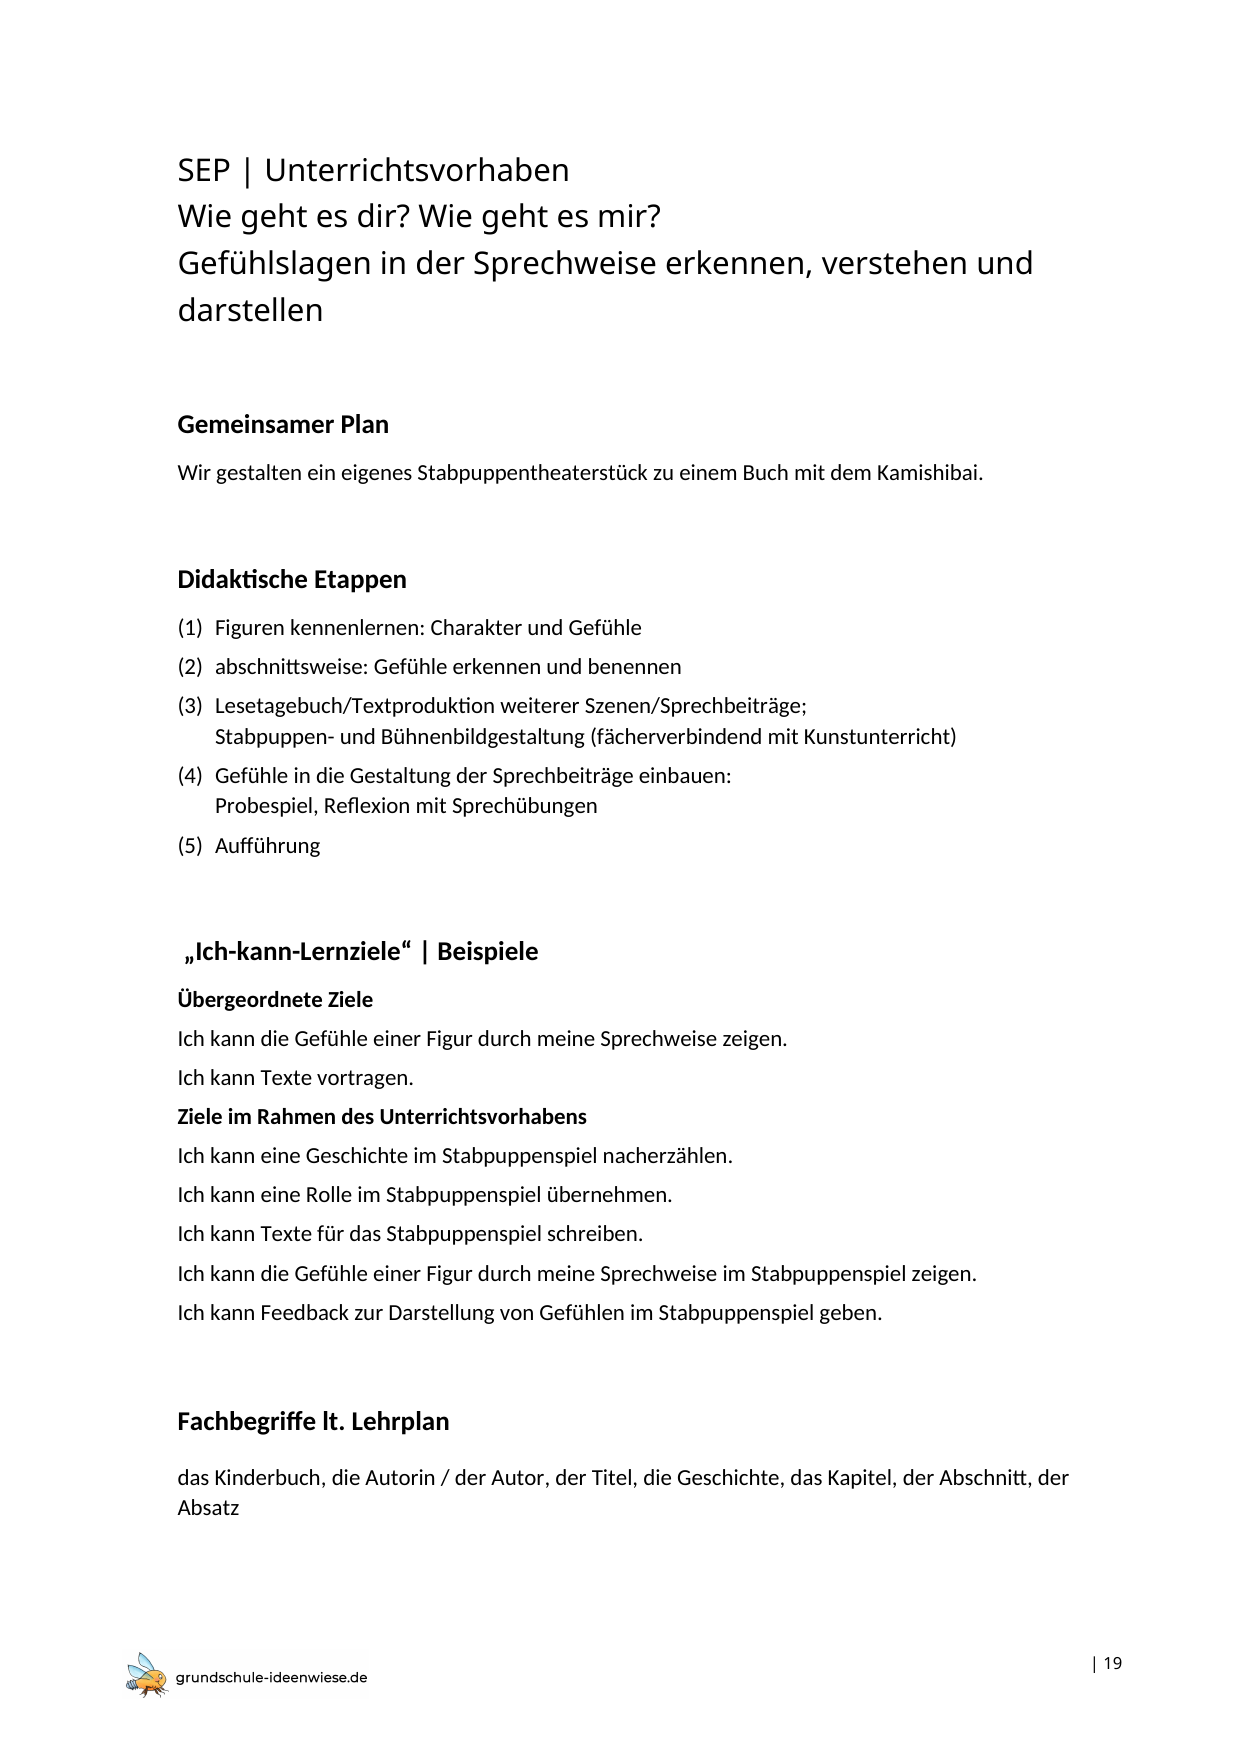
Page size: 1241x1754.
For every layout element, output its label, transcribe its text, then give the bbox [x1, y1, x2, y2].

text Ich kann Texte vortragen. [177, 1063, 1122, 1091]
text Ich kann Texte für das Stabpuppenspiel schreiben. [177, 1219, 1122, 1248]
text Ich kann die Gefühle einer Figur durch meine Sprechweise im Stabpuppenspiel zeigen. [177, 1259, 1122, 1287]
text Übergeordnete Ziele [177, 985, 1122, 1013]
text Wie geht es dir? Wie geht es mir? Gefühlslagen in der Sprechweise erkennen, verstehen und darstellen [177, 194, 1122, 331]
list Aufführung [177, 831, 1122, 859]
text Ich kann eine Geschichte im Stabpuppenspiel nacherzählen. [177, 1141, 1122, 1169]
text Ich kann eine Rolle im Stabpuppenspiel übernehmen. [177, 1181, 1122, 1208]
text SEP | Unterrichtsvorhaben [177, 148, 1122, 190]
list abschnittsweise: Gefühle erkennen und benennen [177, 652, 1122, 680]
text Ziele im Rahmen des Unterrichtsvorhabens [177, 1102, 1122, 1130]
list Gefühle in die Gestaltung der Sprechbeiträge einbauen: Probespiel, Reflexion mit Sprechübungen [177, 761, 1122, 820]
text das Kinderbuch, die Autorin / der Autor, der Titel, die Geschichte, das Kapitel, der Abschnitt, der Absatz [177, 1463, 1122, 1521]
text Didaktische Etappen [177, 562, 1122, 595]
text „Ich-kann-Lernziele“ | Beispiele [177, 934, 1122, 967]
text Gemeinsamer Plan [177, 408, 1122, 441]
list Figuren kennenlernen: Charakter und Gefühle [177, 613, 1122, 641]
text Ich kann Feedback zur Darstellung von Gefühlen im Stabpuppenspiel geben. [177, 1298, 1122, 1326]
text Wir gestalten ein eigenes Stabpuppentheaterstück zu einem Buch mit dem Kamishibai. [177, 458, 1122, 487]
picture [121, 1649, 369, 1699]
list Lesetagebuch/Textproduktion weiterer Szenen/Sprechbeiträge; Stabpuppen- und Bühnenbildgestaltung (fächerverbindend mit Kunstunterricht) [177, 691, 1122, 750]
text Ich kann die Gefühle einer Figur durch meine Sprechweise zeigen. [177, 1024, 1122, 1052]
text Fachbegriffe lt. Lehrplan [177, 1404, 1122, 1437]
